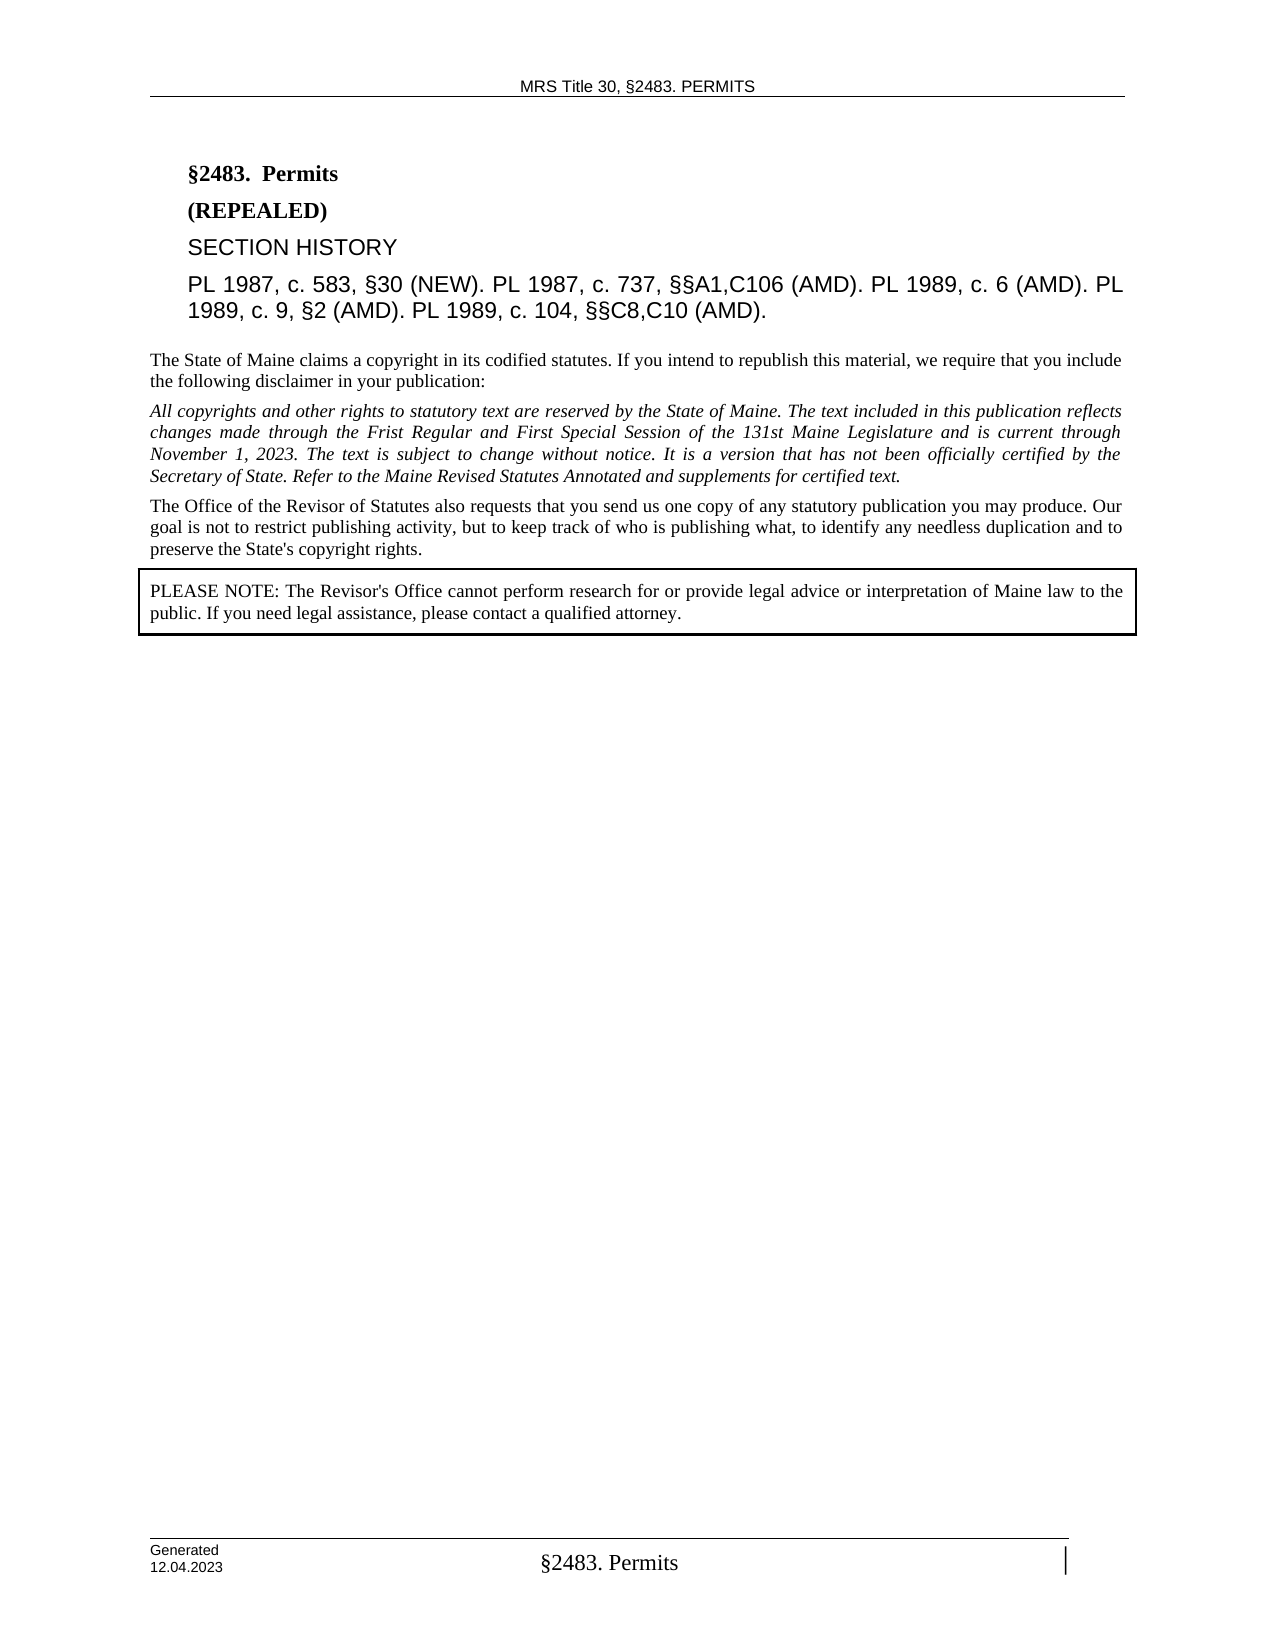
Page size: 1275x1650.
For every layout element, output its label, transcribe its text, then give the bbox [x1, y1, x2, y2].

text The Office of the Revisor of Statutes also requests that you send us one copy of any statutory publication you may produce. Our goal is not to restrict publishing activity, but to keep track of who is publishing what, to identify any needless duplication and to preserve the State's copyright rights. [150, 494, 1125, 559]
text PLEASE NOTE: The Revisor's Office cannot perform research for or provide legal advice or interpretation of Maine law to the public. If you need legal assistance, please contact a qualified attorney. [140, 570, 1135, 633]
text The State of Maine claims a copyright in its codified statutes. If you intend to republish this material, we require that you include the following disclaimer in your publication: [150, 348, 1125, 392]
text §2483. Permits [187, 160, 1125, 187]
text All copyrights and other rights to statutory text are reserved by the State of Maine. The text included in this publication reflects changes made through the Frist Regular and First Special Session of the 131st Maine Legislature and is current through November 1, 2023 . The text is subject to change without notice. It is a version that has not been officially certified by the Secretary of State. Refer to the Maine Revised Statutes Annotated and supplements for certified text. [150, 400, 1125, 486]
text SECTION HISTORY [187, 234, 1125, 260]
text PL 1987, c. 583, §30 (NEW). PL 1987, c. 737, §§A1,C106 (AMD). PL 1989, c. 6 (AMD). PL 1989, c. 9, §2 (AMD). PL 1989, c. 104, §§C8,C10 (AMD). [187, 271, 1125, 323]
text (REPEALED) [187, 197, 1125, 223]
